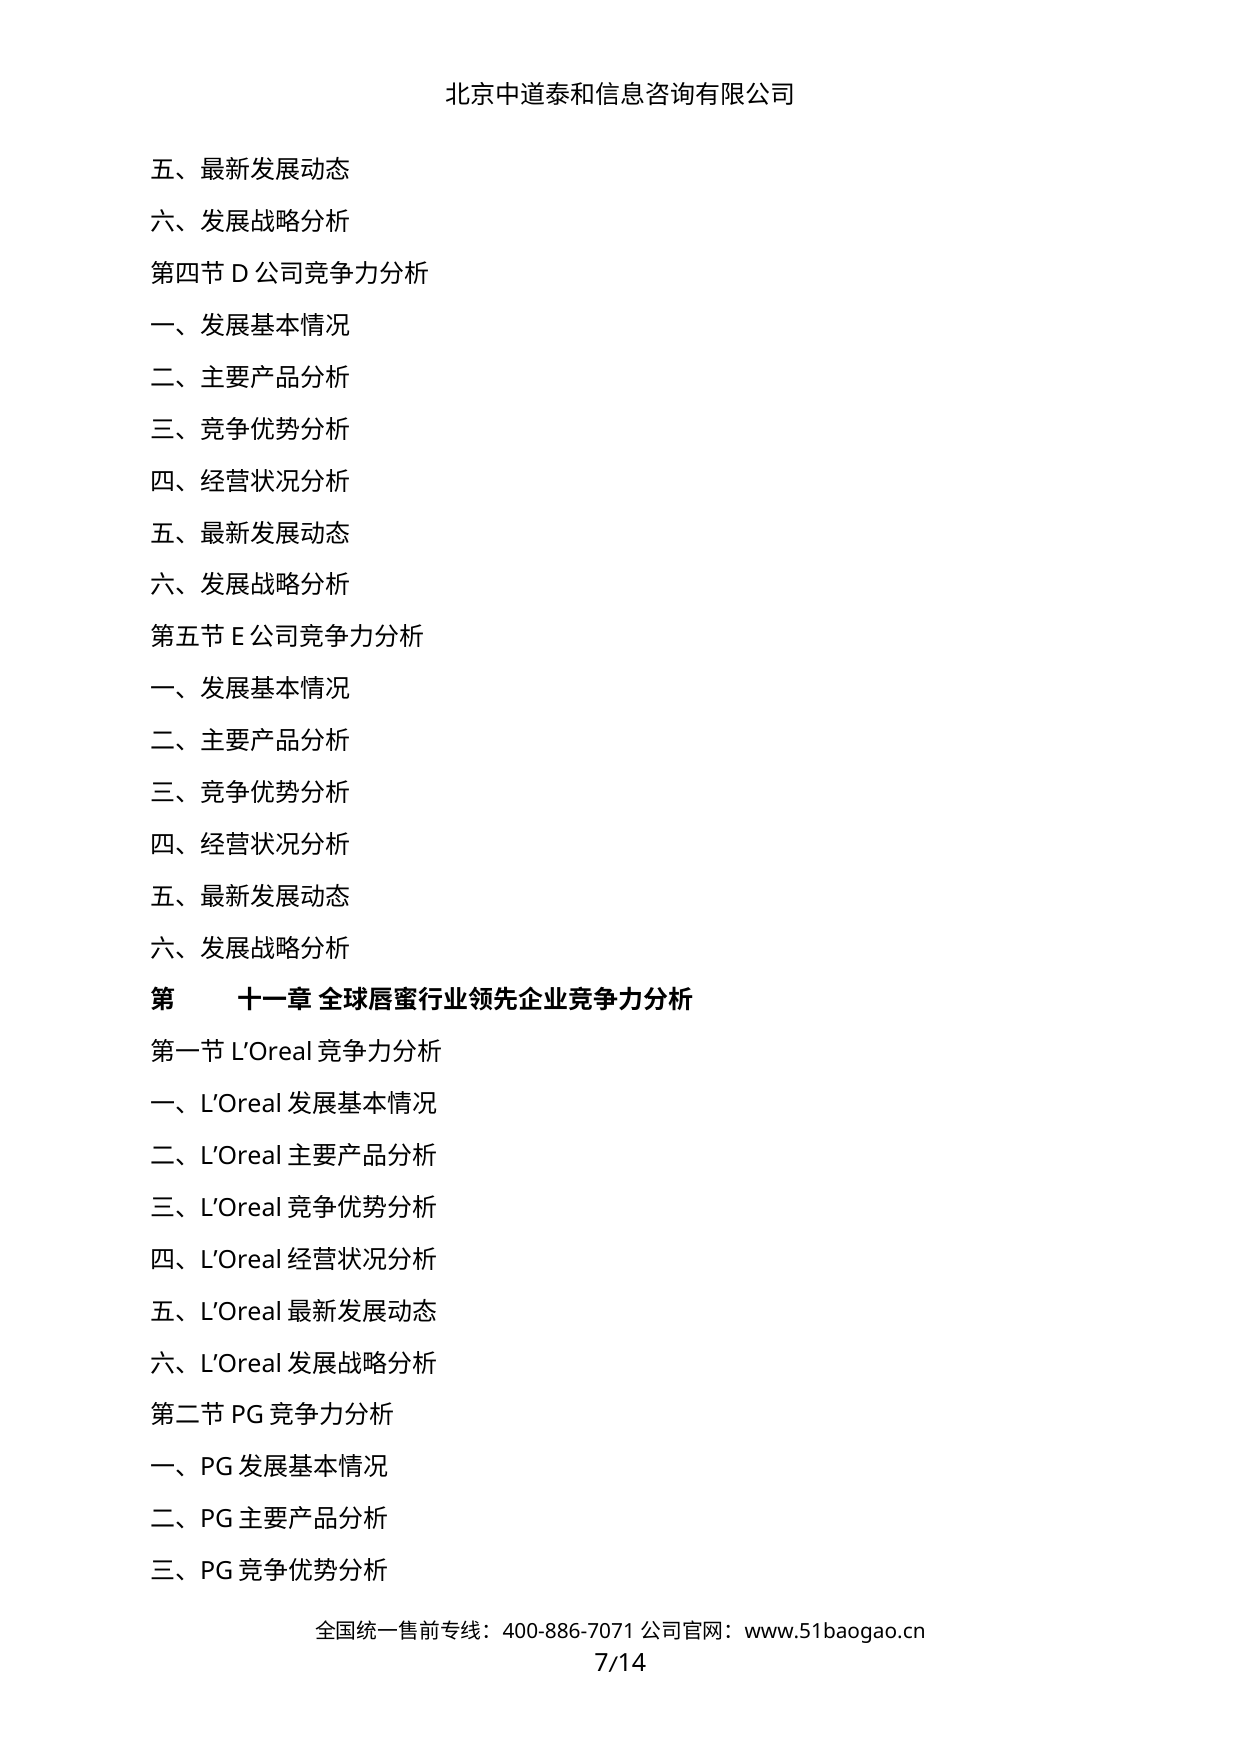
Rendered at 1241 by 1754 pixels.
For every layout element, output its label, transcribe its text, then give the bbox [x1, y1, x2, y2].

text 一、PG发展基本情况 [150, 1447, 1090, 1483]
text 二、PG主要产品分析 [150, 1499, 1090, 1535]
text 六、发展战略分析 [150, 565, 1090, 601]
text 五、最新发展动态 [150, 876, 1090, 912]
text 一、发展基本情况 [150, 306, 1090, 342]
text 五、L’Oreal最新发展动态 [150, 1291, 1090, 1327]
text 三、L’Oreal竞争优势分析 [150, 1187, 1090, 1224]
text 四、L’Oreal经营状况分析 [150, 1239, 1090, 1276]
text 一、发展基本情况 [150, 669, 1090, 705]
text 二、L’Oreal主要产品分析 [150, 1136, 1090, 1172]
text 五、最新发展动态 [150, 150, 1090, 186]
text 三、竞争优势分析 [150, 772, 1090, 809]
text 第一节 L’Oreal竞争力分析 [150, 1032, 1090, 1068]
text 第二节 PG竞争力分析 [150, 1395, 1090, 1431]
text 三、PG竞争优势分析 [150, 1551, 1090, 1587]
text 一、L’Oreal发展基本情况 [150, 1084, 1090, 1120]
text 六、发展战略分析 [150, 928, 1090, 964]
text 三、竞争优势分析 [150, 409, 1090, 446]
text 六、L’Oreal发展战略分析 [150, 1343, 1090, 1379]
text 六、发展战略分析 [150, 202, 1090, 238]
text 二、主要产品分析 [150, 721, 1090, 757]
text 五、最新发展动态 [150, 513, 1090, 549]
text 第五节 E公司竞争力分析 [150, 617, 1090, 653]
text 第 十一章 全球唇蜜行业领先企业竞争力分析 [150, 980, 1090, 1016]
text 二、主要产品分析 [150, 357, 1090, 394]
text 第四节 D公司竞争力分析 [150, 254, 1090, 290]
text 四、经营状况分析 [150, 824, 1090, 861]
text 四、经营状况分析 [150, 461, 1090, 497]
